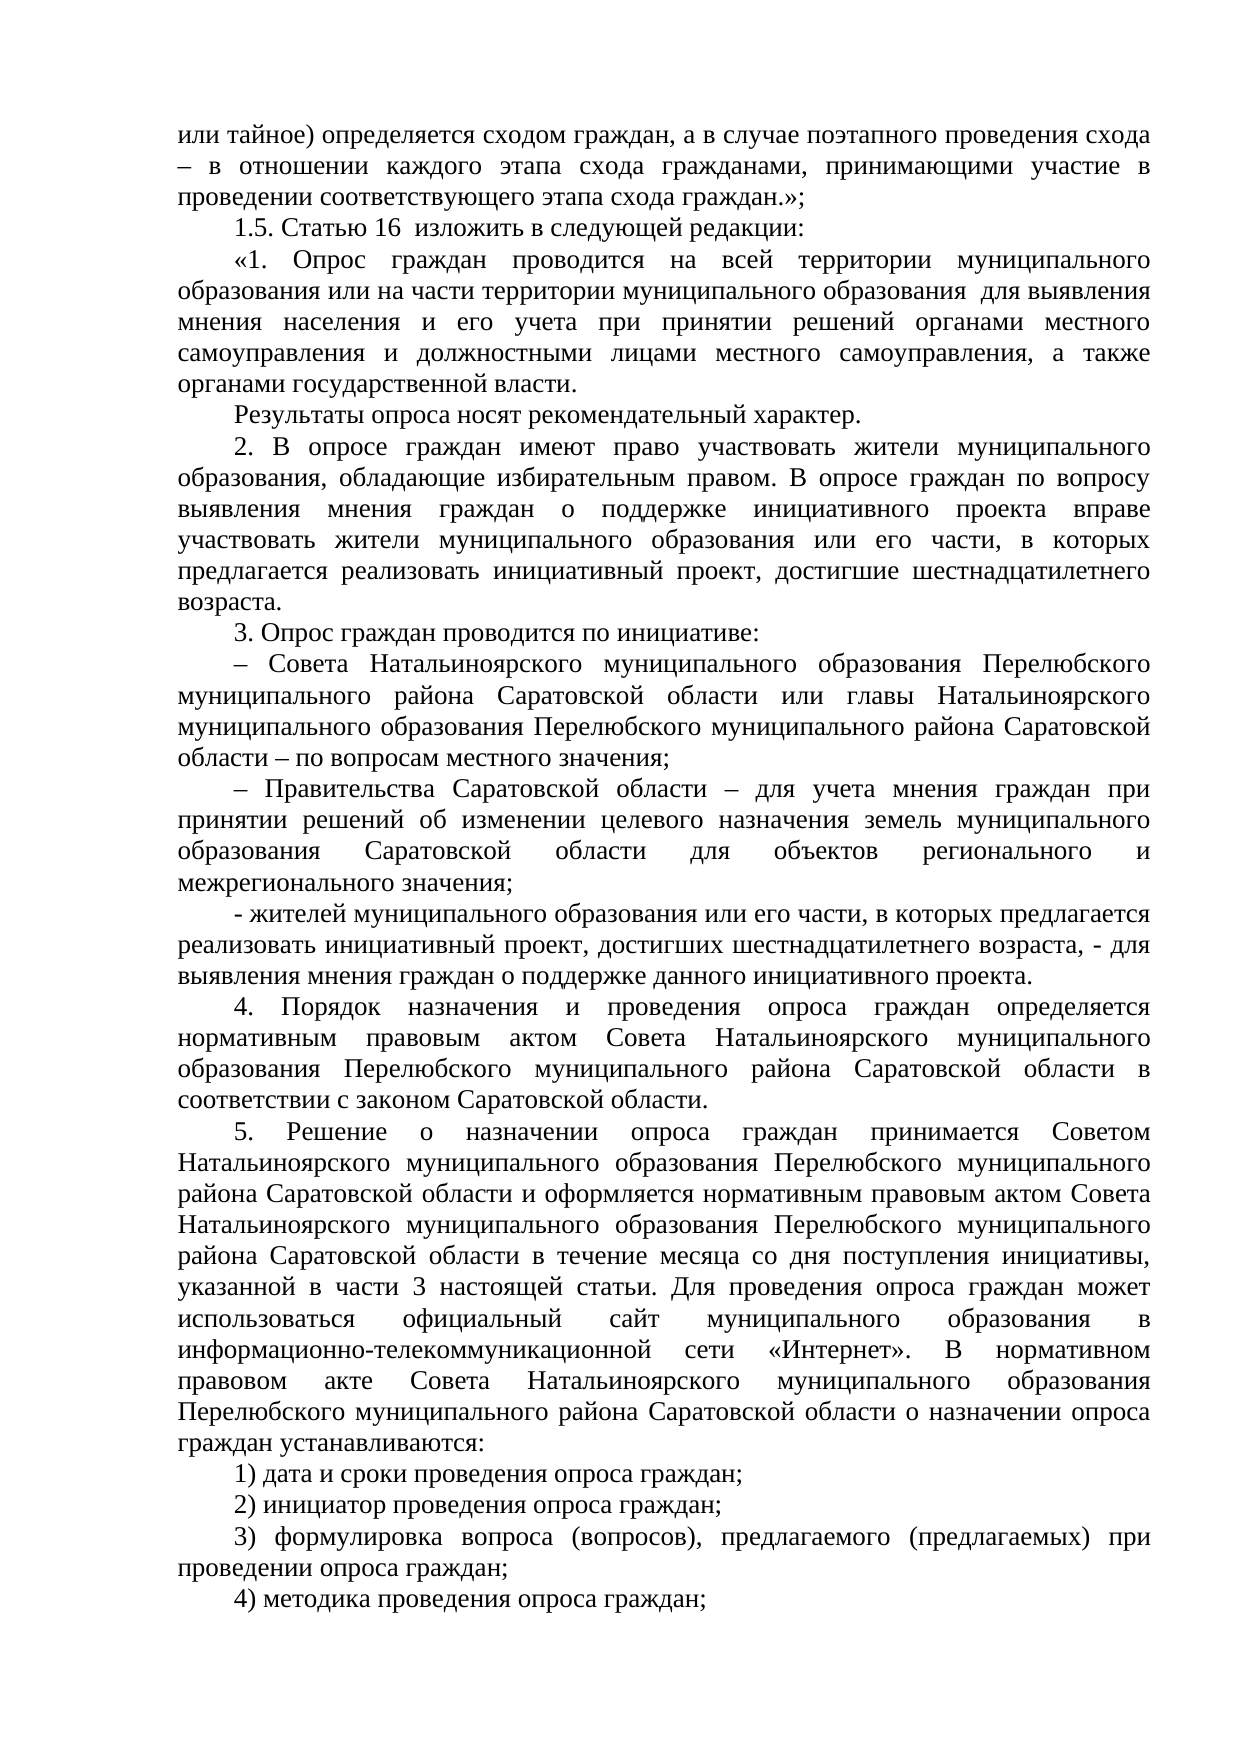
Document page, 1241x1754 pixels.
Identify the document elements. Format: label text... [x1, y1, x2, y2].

text 2. В опросе граждан имеют право участвовать жители муниципального образования, обладающие избирательным правом. В опросе граждан по вопросу выявления мнения граждан о поддержке инициативного проекта вправе участвовать жители муниципального образования или его части, в которых предлагается реализовать инициативный проект, достигшие шестнадцатилетнего возраста. [177, 429, 1152, 616]
text 1) дата и сроки проведения опроса граждан; [177, 1457, 1152, 1488]
text – Совета Натальиноярского муниципального образования Перелюбского муниципального района Саратовской области или главы Натальиноярского муниципального образования Перелюбского муниципального района Саратовской области – по вопросам местного значения; [177, 648, 1152, 772]
text 5. Решение о назначении опроса граждан принимается Советом Натальиноярского муниципального образования Перелюбского муниципального района Саратовской области и оформляется нормативным правовым актом Совета Натальиноярского муниципального образования Перелюбского муниципального района Саратовской области в течение месяца со дня поступления инициативы, указанной в части 3 настоящей статьи. Для проведения опроса граждан может использоваться официальный сайт муниципального образования в информационно-телекоммуникационной сети «Интернет». В нормативном правовом акте Совета Натальиноярского муниципального образования Перелюбского муниципального района Саратовской области о назначении опроса граждан устанавливаются: [177, 1115, 1152, 1457]
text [177, 118, 1152, 212]
text 2) инициатор проведения опроса граждан; [177, 1488, 1152, 1520]
text 4) методика проведения опроса граждан; [177, 1582, 1152, 1613]
text 1.5. Статью 16 изложить в следующей редакции: [177, 212, 1152, 243]
text – Правительства Саратовской области – для учета мнения граждан при принятии решений об изменении целевого назначения земель муниципального образования Саратовской области для объектов регионального и межрегионального значения; [177, 772, 1152, 897]
text Результаты опроса носят рекомендательный характер. [177, 398, 1152, 429]
text «1. Опрос граждан проводится на всей территории муниципального образования или на части территории муниципального образования для выявления мнения населения и его учета при принятии решений органами местного самоуправления и должностными лицами местного самоуправления, а также органами государственной власти. [177, 243, 1152, 398]
text 3) формулировка вопроса (вопросов), предлагаемого (предлагаемых) при проведении опроса граждан; [177, 1520, 1152, 1582]
text 4. Порядок назначения и проведения опроса граждан определяется нормативным правовым актом Совета Натальиноярского муниципального образования Перелюбского муниципального района Саратовской области в соответствии с законом Саратовской области. [177, 990, 1152, 1115]
text 3. Опрос граждан проводится по инициативе: [177, 616, 1152, 648]
text - жителей муниципального образования или его части, в которых предлагается реализовать инициативный проект, достигших шестнадцатилетнего возраста, - для выявления мнения граждан о поддержке данного инициативного проекта. [177, 897, 1152, 990]
